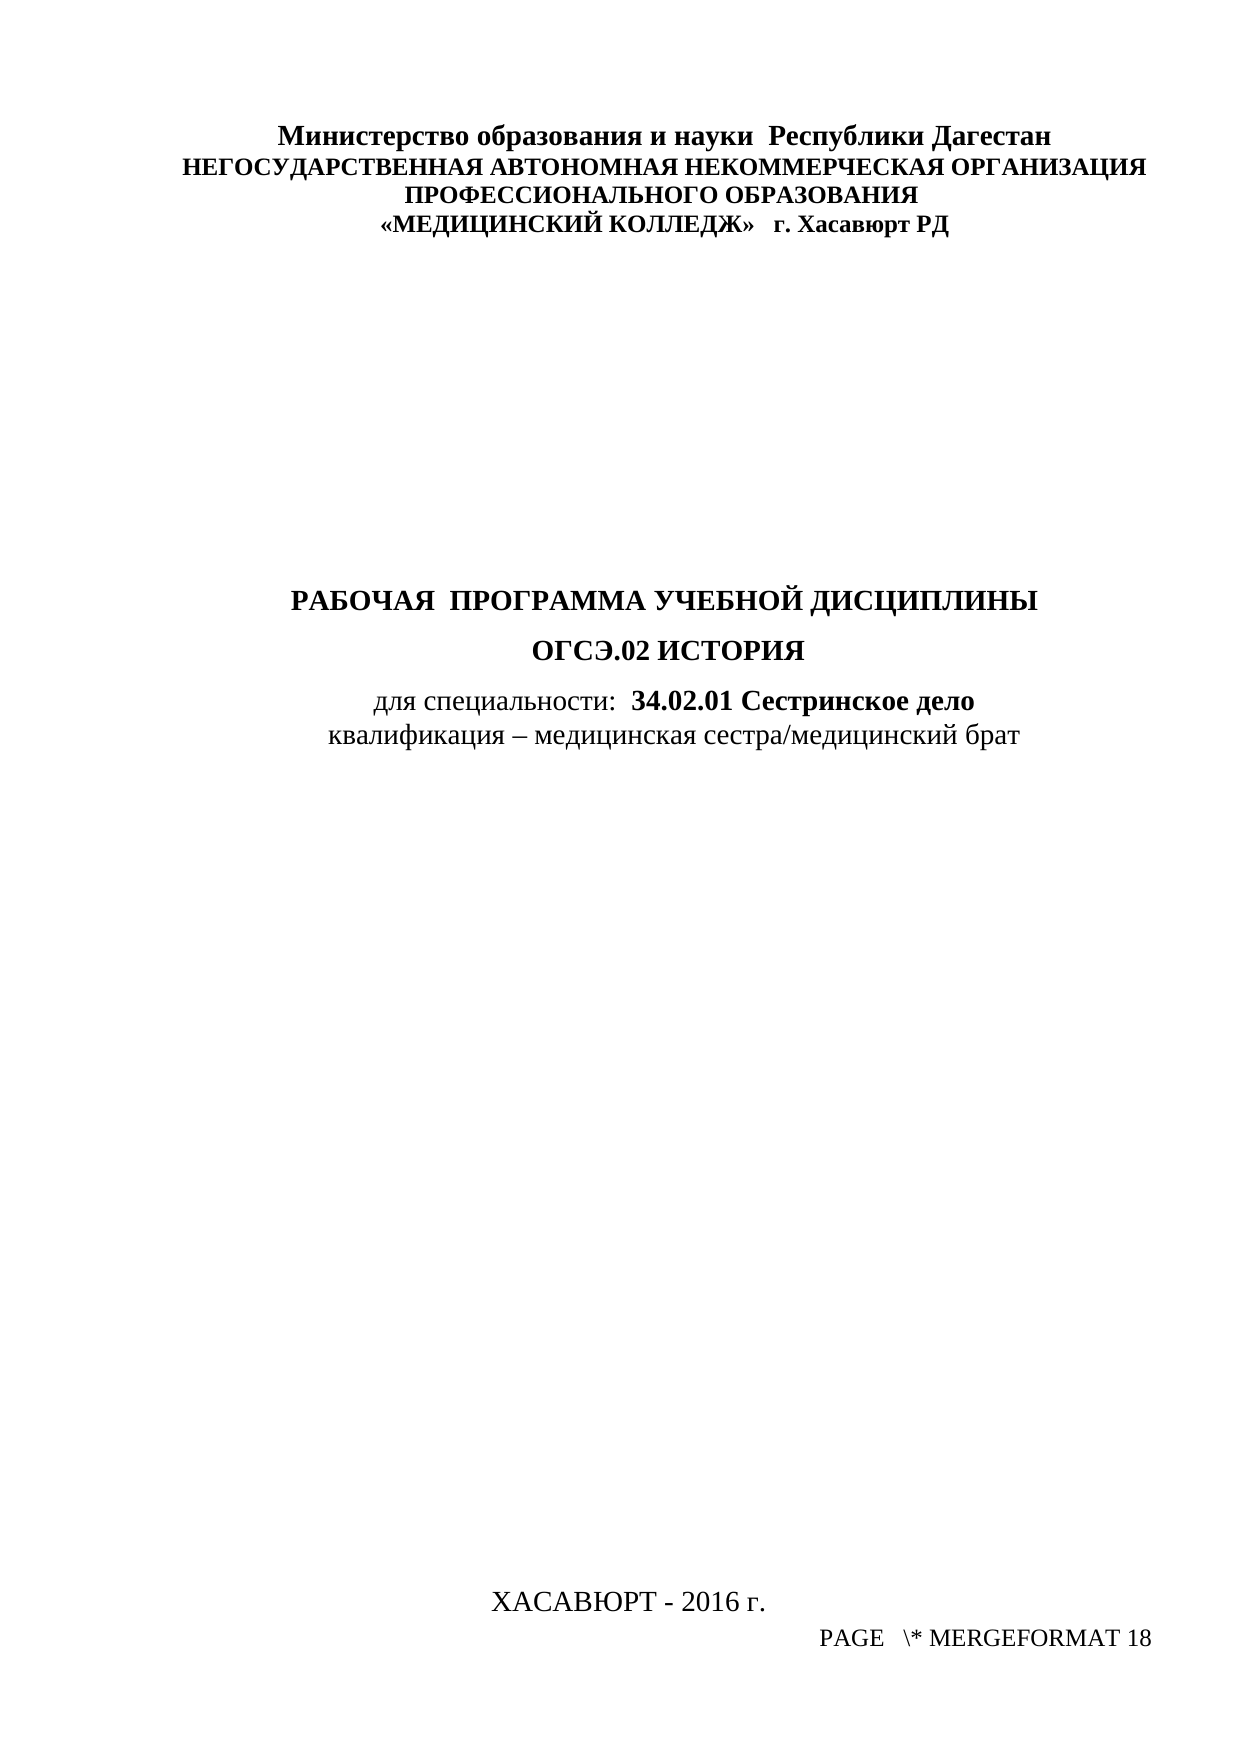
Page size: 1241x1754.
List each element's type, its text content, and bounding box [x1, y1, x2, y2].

text квалификация – медицинская сестра/медицинский брат [177, 717, 1171, 751]
text Министерство образования и науки Республики Дагестан НЕГОСУДАРСТВЕННАЯ АВТОНОМНАЯ НЕКОММЕРЧЕСКАЯ ОРГАНИЗАЦИЯ ПРОФЕССИОНАЛЬНОГО ОБРАЗОВАНИЯ «МЕДИЦИНСКИЙ КОЛЛЕДЖ» г. Хасавюрт РД [177, 118, 1152, 238]
text ОГСЭ.02 ИСТОРИЯ [177, 633, 1152, 667]
text РАБОЧАЯ ПРОГРАММА УЧЕБНОЙ ДИСЦИПЛИНЫ [177, 583, 1152, 616]
text ХАСАВЮРТ - 2016 г. [177, 1584, 1152, 1618]
text для специальности: 34.02.01 Сестринское дело [177, 683, 1171, 717]
